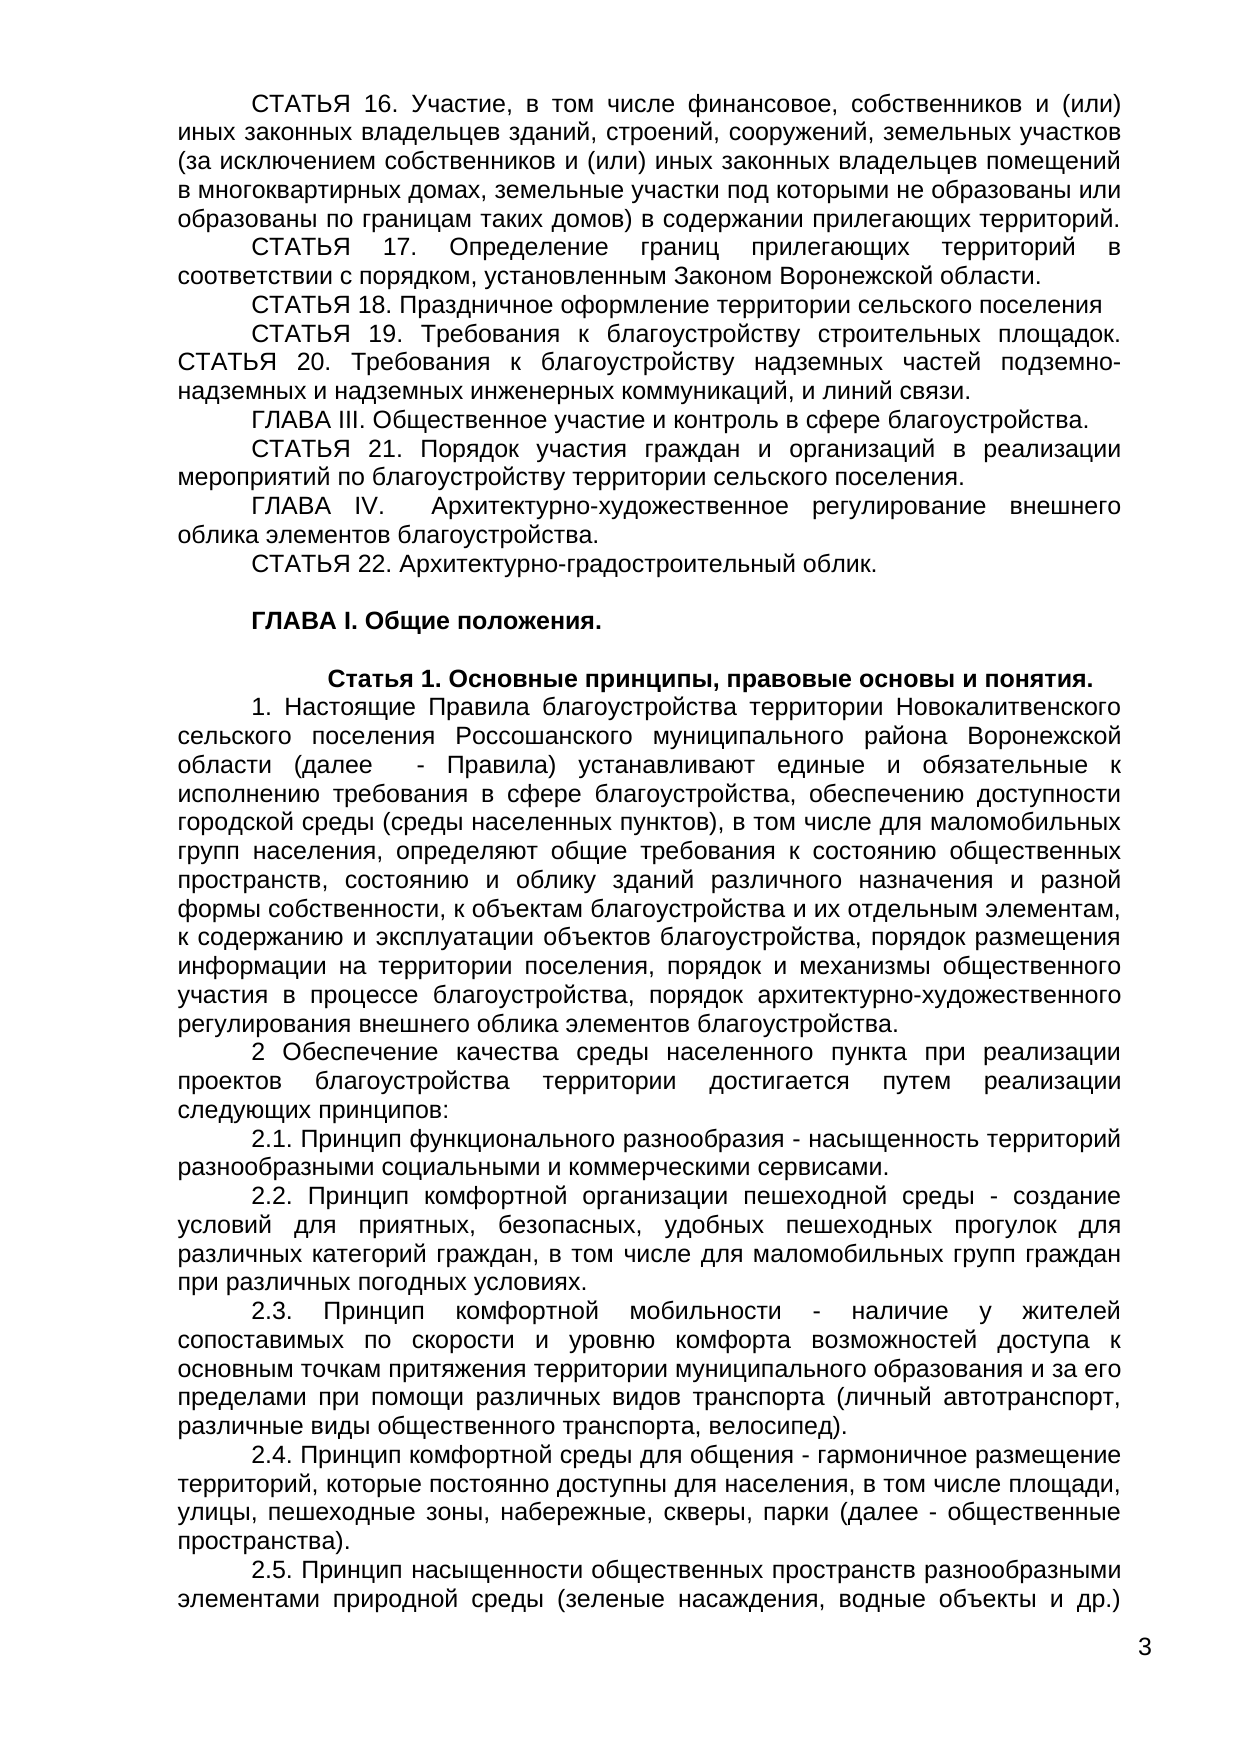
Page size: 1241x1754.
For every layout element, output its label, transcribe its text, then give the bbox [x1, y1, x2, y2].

text СТАТЬЯ 19. Требования к благоустройству строительных площадок. СТАТЬЯ 20. Требования к благоустройству надземных частей подземно-надземных и надземных инженерных коммуникаций, и линий связи. [177, 319, 1122, 405]
text ГЛАВА I. Общие положения. [177, 606, 1122, 635]
text 2.1. Принцип функционального разнообразия - насыщенность территорий разнообразными социальными и коммерческими сервисами. [177, 1124, 1122, 1181]
text 2.2. Принцип комфортной организации пешеходной среды - создание условий для приятных, безопасных, удобных пешеходных прогулок для различных категорий граждан, в том числе для маломобильных групп граждан при различных погодных условиях. [177, 1181, 1122, 1296]
text Статья 1. Основные принципы, правовые основы и понятия. [177, 664, 1122, 692]
text 2 Обеспечение качества среды населенного пункта при реализации проектов благоустройства территории достигается путем реализации следующих принципов: [177, 1037, 1122, 1124]
text ГЛАВА IV. Архитектурно-художественное регулирование внешнего облика элементов благоустройства. [177, 491, 1122, 549]
text СТАТЬЯ 16. Участие, в том числе финансовое, собственников и (или) иных законных владельцев зданий, строений, сооружений, земельных участков (за исключением собственников и (или) иных законных владельцев помещений в многоквартирных домах, земельные участки под которыми не образованы или образованы по границам таких домов) в содержании прилегающих территорий. СТАТЬЯ 17. Определение границ прилегающих территорий в соответствии с порядком, установленным Законом Воронежской области. [177, 89, 1122, 290]
text 2.3. Принцип комфортной мобильности - наличие у жителей сопоставимых по скорости и уровню комфорта возможностей доступа к основным точкам притяжения территории муниципального образования и за его пределами при помощи различных видов транспорта (личный автотранспорт, различные виды общественного транспорта, велосипед). [177, 1296, 1122, 1440]
text ГЛАВА III. Общественное участие и контроль в сфере благоустройства. [177, 405, 1122, 434]
text СТАТЬЯ 22. Архитектурно-градостроительный облик. [177, 549, 1122, 577]
text 1. Настоящие Правила благоустройства территории Новокалитвенского сельского поселения Россошанского муниципального района Воронежской области (далее - Правила) устанавливают единые и обязательные к исполнению требования в сфере благоустройства, обеспечению доступности городской среды (среды населенных пунктов), в том числе для маломобильных групп населения, определяют общие требования к состоянию общественных пространств, состоянию и облику зданий различного назначения и разной формы собственности, к объектам благоустройства и их отдельным элементам, к содержанию и эксплуатации объектов благоустройства, порядок размещения информации на территории поселения, порядок и механизмы общественного участия в процессе благоустройства, порядок архитектурно-художественного регулирования внешнего облика элементов благоустройства. [177, 692, 1122, 1037]
text 2.4. Принцип комфортной среды для общения - гармоничное размещение территорий, которые постоянно доступны для населения, в том числе площади, улицы, пешеходные зоны, набережные, скверы, парки (далее - общественные пространства). [177, 1440, 1122, 1555]
text СТАТЬЯ 21. Порядок участия граждан и организаций в реализации мероприятий по благоустройству территории сельского поселения. [177, 434, 1122, 491]
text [177, 1555, 1122, 1612]
text СТАТЬЯ 18. Праздничное оформление территории сельского поселения [177, 290, 1122, 319]
